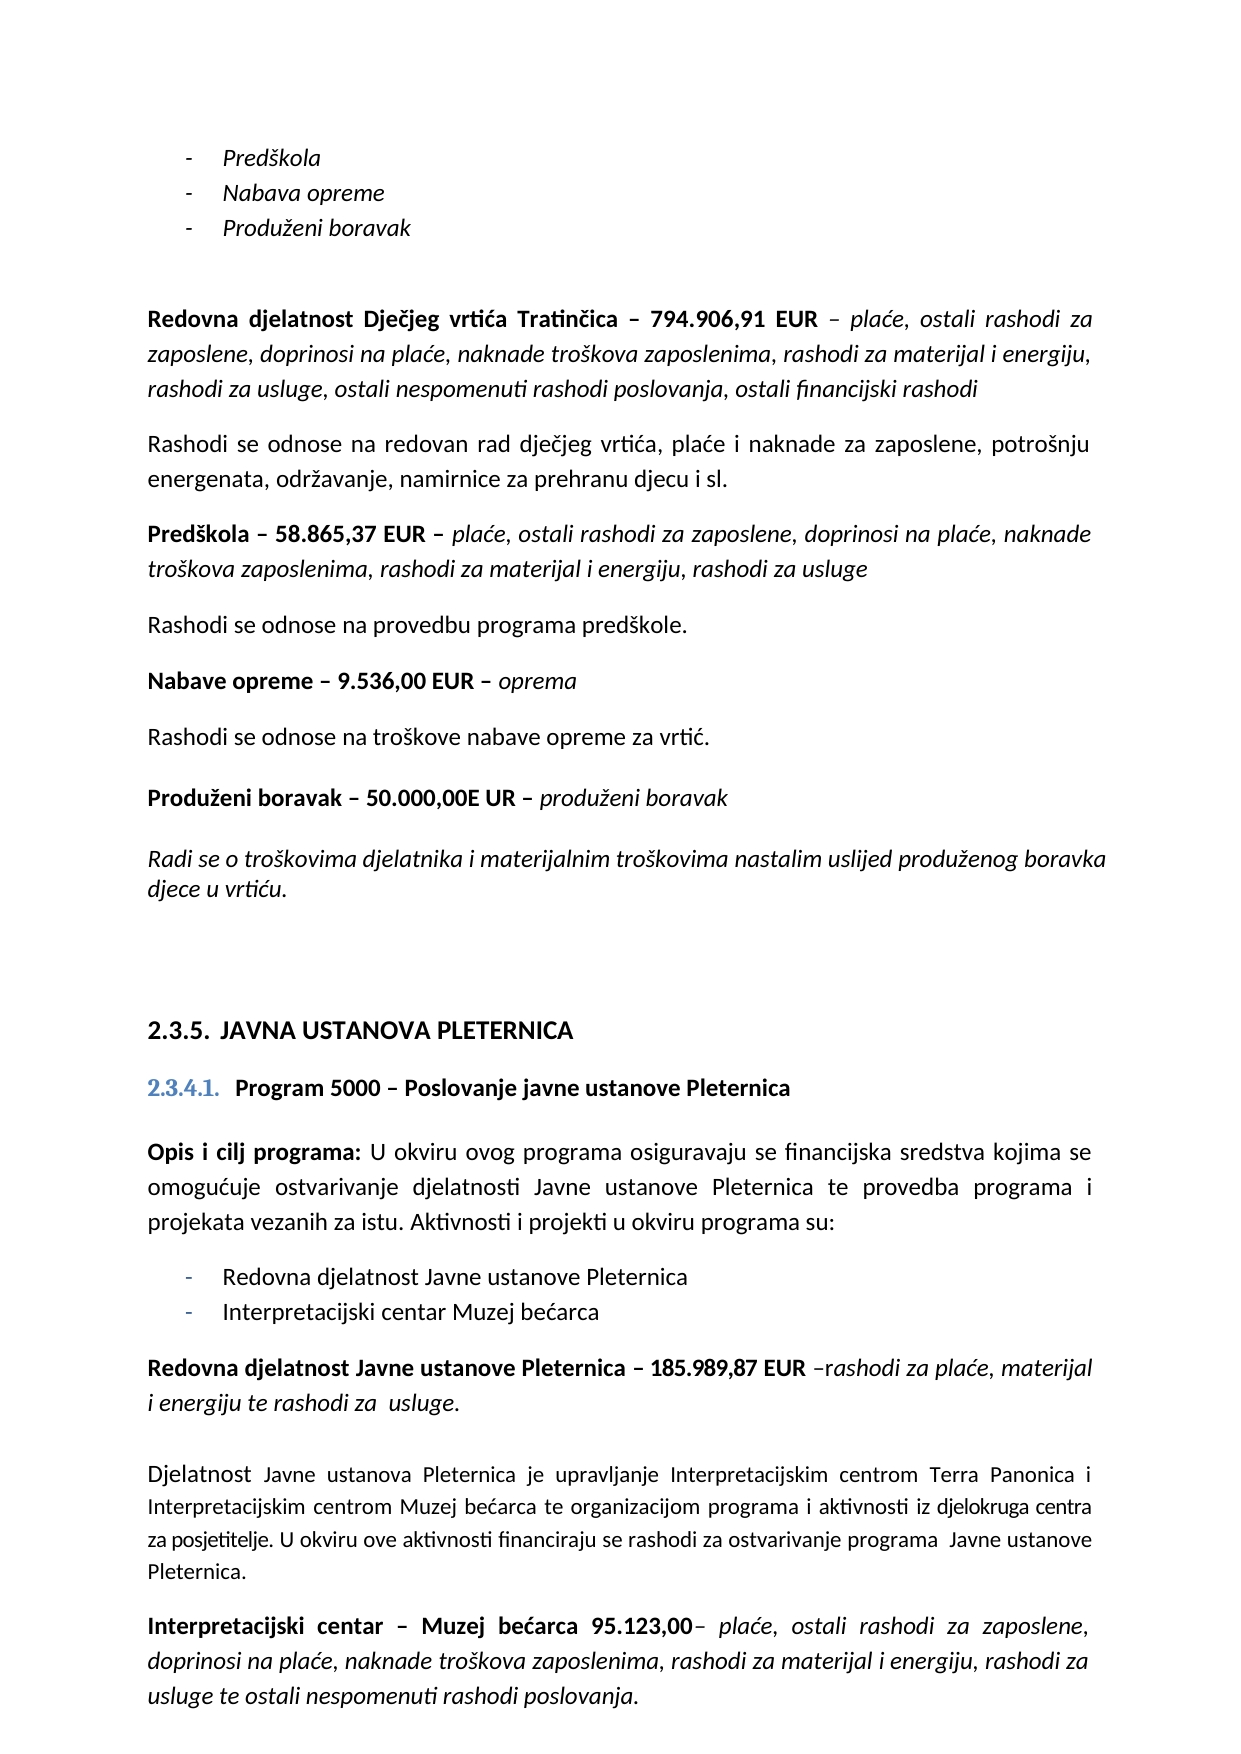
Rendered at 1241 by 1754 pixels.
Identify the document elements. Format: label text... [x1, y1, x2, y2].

text Opis i cilj programa: U okviru ovog programa osiguravaju se financijska sredstva kojima se omogućuje ostvarivanje djelatnosti Javne ustanove Pleternica te provedba programa i projekata vezanih za istu. Aktivnosti i projekti u okviru programa su: [147, 1136, 1093, 1236]
text Nabave opreme – 9.536,00 EUR – oprema [147, 665, 1161, 695]
text Radi se o troškovima djelatnika i materijalnim troškovima nastalim uslijed produženog boravka djece u vrtiću. [147, 843, 1161, 904]
subtitle JAVNA USTANOVA PLETERNICA [147, 1013, 1161, 1046]
text Rashodi se odnose na troškove nabave opreme za vrtić. [147, 721, 1161, 751]
text Redovna djelatnost Javne ustanove Pleternica – 185.989,87 EUR –rashodi za plaće, materijal i energiju te rashodi za usluge. [147, 1353, 1093, 1418]
text Predškola – 58.865,37 EUR – plaće, ostali rashodi za zaposlene, doprinosi na plaće, naknade troškova zaposlenima, rashodi za materijal i energiju, rashodi za usluge [147, 519, 1092, 584]
text Rashodi se odnose na provedbu programa predškole. [147, 609, 1161, 639]
text Produženi boravak – 50.000,00E UR – produženi boravak [147, 782, 1161, 812]
list Produženi boravak [185, 212, 1161, 242]
list Nabava opreme [185, 177, 1161, 207]
text Interpretacijski centar – Muzej bećarca 95.123,00– plaće, ostali rashodi za zaposlene, doprinosi na plaće, naknade troškova zaposlenima, rashodi za materijal i energiju, rashodi za usluge te ostali nespomenuti rashodi poslovanja. [147, 1610, 1092, 1711]
text Djelatnost Javne ustanova Pleternica je upravljanje Interpretacijskim centrom Terra Panonica i Interpretacijskim centrom Muzej bećarca te organizacijom programa i aktivnosti iz djelokruga centra za posjetitelje. U okviru ove aktivnosti financiraju se rashodi za ostvarivanje programa Javne ustanove Pleternica. [147, 1458, 1093, 1585]
subtitle Program 5000 – Poslovanje javne ustanove Pleternica [147, 1072, 1161, 1102]
list Redovna djelatnost Javne ustanove Pleternica [185, 1262, 1161, 1292]
list Interpretacijski centar Muzej bećarca [185, 1297, 1161, 1327]
list Predškola [185, 142, 1161, 172]
text Redovna djelatnost Dječjeg vrtića Tratinčica – 794.906,91 EUR – plaće, ostali rashodi za zaposlene, doprinosi na plaće, naknade troškova zaposlenima, rashodi za materijal i energiju, rashodi za usluge, ostali nespomenuti rashodi poslovanja, ostali financijski rashodi [147, 303, 1093, 403]
text Rashodi se odnose na redovan rad dječjeg vrtića, plaće i naknade za zaposlene, potrošnju energenata, održavanje, namirnice za prehranu djecu i sl. [147, 428, 1092, 494]
